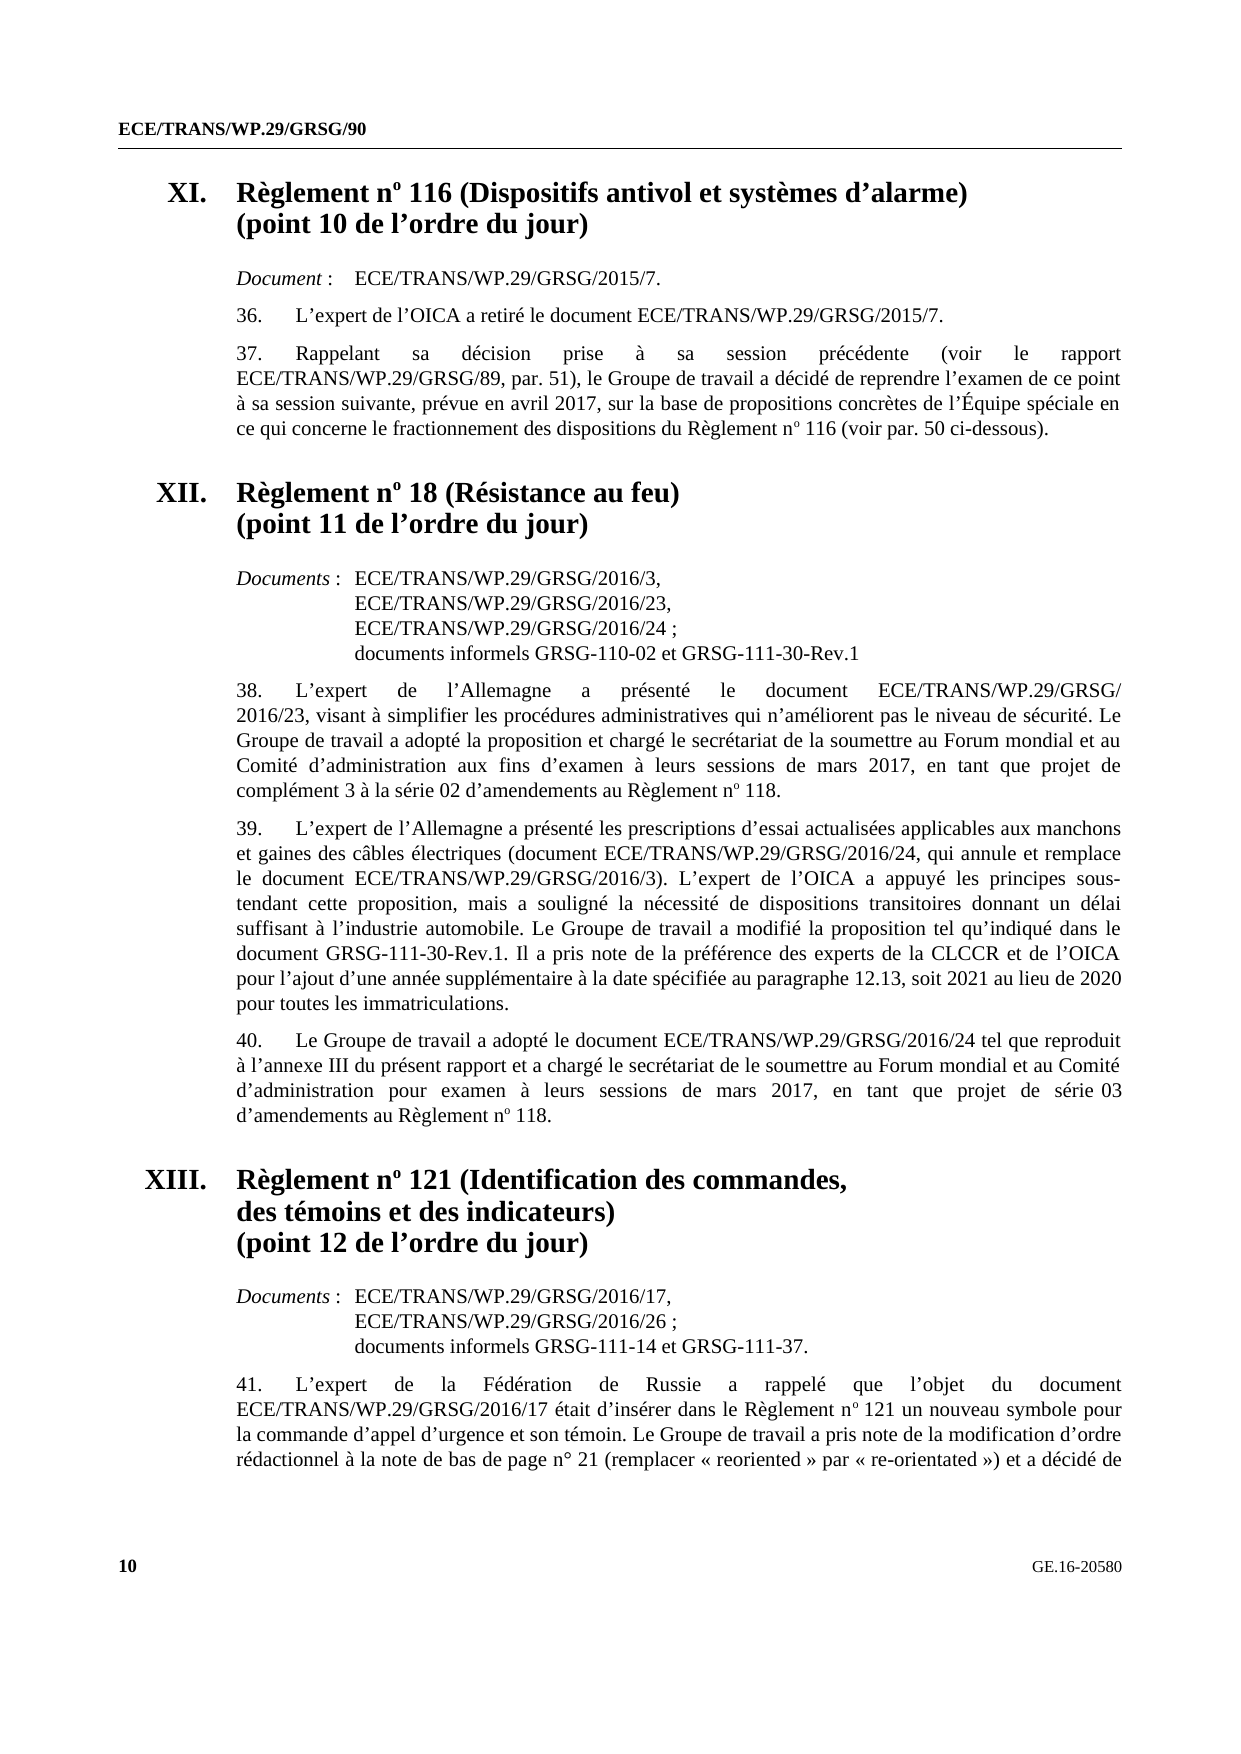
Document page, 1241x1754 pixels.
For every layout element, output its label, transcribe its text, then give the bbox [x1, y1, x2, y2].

text L’expert de l’Allemagne a présenté le document ECE/TRANS/WP.29/GRSG/ 2016/23, visant à simplifier les procédures administratives qui n’améliorent pas le niveau de sécurité. Le Groupe de travail a adopté la proposition et chargé le secrétariat de la soumettre au Forum mondial et au Comité d’administration aux fins d’examen à leurs sessions de mars 2017, en tant que projet de complément 3 à la série 02 d’amendements au Règlement no 118. [236, 677, 1122, 802]
text XIII. Règlement no 121 (Identification des commandes, des témoins et des indicateurs) (point 12 de l’ordre du jour) [118, 1165, 1004, 1258]
text Documents : ECE/TRANS/WP.29/GRSG/2016/3, ECE/TRANS/WP.29/GRSG/2016/23, ECE/TRANS/WP.29/GRSG/2016/24 ; documents informels GRSG-110-02 et GRSG-111-30-Rev.1 [236, 565, 1004, 665]
text XII. Règlement no 18 (Résistance au feu) (point 11 de l’ordre du jour) [118, 477, 1004, 540]
text Le Groupe de travail a adopté le document ECE/TRANS/WP.29/GRSG/2016/24 tel que reproduit à l’annexe III du présent rapport et a chargé le secrétariat de le soumettre au Forum mondial et au Comité d’administration pour examen à leurs sessions de mars 2017, en tant que projet de série 03 d’amendements au Règlement no 118. [236, 1027, 1122, 1127]
text L’expert de l’OICA a retiré le document ECE/TRANS/WP.29/GRSG/2015/7. [236, 302, 1122, 327]
text Document : ECE/TRANS/WP.29/GRSG/2015/7. [236, 265, 1004, 290]
text Documents : ECE/TRANS/WP.29/GRSG/2016/17, ECE/TRANS/WP.29/GRSG/2016/26 ; documents informels GRSG-111-14 et GRSG-111-37. [236, 1283, 1004, 1358]
text Rappelant sa décision prise à sa session précédente (voir le rapport ECE/TRANS/WP.29/GRSG/89, par. 51), le Groupe de travail a décidé de reprendre l’examen de ce point à sa session suivante, prévue en avril 2017, sur la base de propositions concrètes de l’Équipe spéciale en ce qui concerne le fractionnement des dispositions du Règlement no 116 (voir par. 50 ci-dessous). [236, 340, 1122, 440]
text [236, 1371, 1122, 1471]
text L’expert de l’Allemagne a présenté les prescriptions d’essai actualisées applicables aux manchons et gaines des câbles électriques (document ECE/TRANS/WP.29/GRSG/2016/24, qui annule et remplace le document ECE/TRANS/WP.29/GRSG/2016/3). L’expert de l’OICA a appuyé les principes sous-tendant cette proposition, mais a souligné la nécessité de dispositions transitoires donnant un délai suffisant à l’industrie automobile. Le Groupe de travail a modifié la proposition tel qu’indiqué dans le document GRSG-111-30-Rev.1. Il a pris note de la préférence des experts de la CLCCR et de l’OICA pour l’ajout d’une année supplémentaire à la date spécifiée au paragraphe 12.13, soit 2021 au lieu de 2020 pour toutes les immatriculations. [236, 815, 1122, 1015]
text XI. Règlement no 116 (Dispositifs antivol et systèmes d’alarme) (point 10 de l’ordre du jour) [118, 177, 1004, 240]
